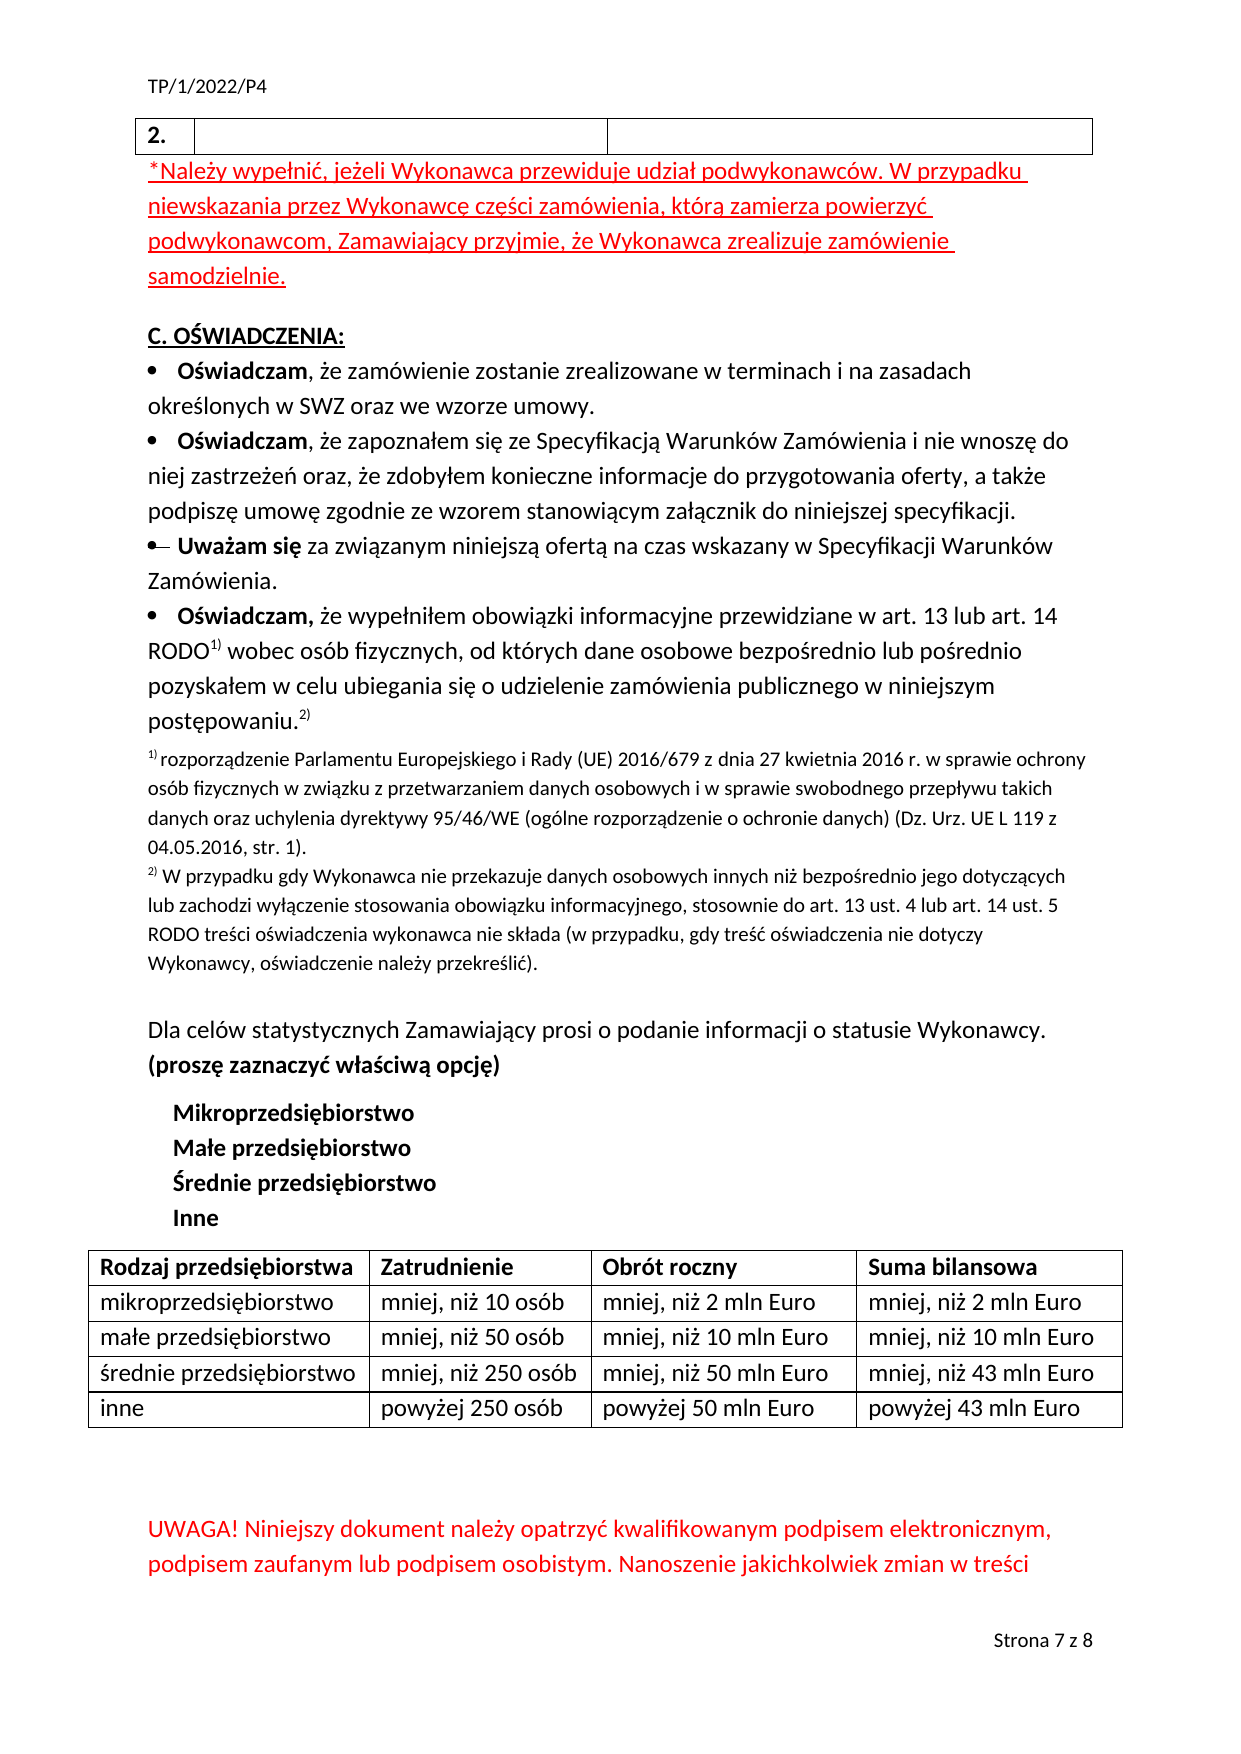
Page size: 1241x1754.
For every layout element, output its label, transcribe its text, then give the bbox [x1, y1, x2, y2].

text *Należy wypełnić, jeżeli Wykonawca przewiduje udział podwykonawców. W przypadku niewskazania przez Wykonawcę części zamówienia, którą zamierza powierzyć podwykonawcom, Zamawiający przyjmie, że Wykonawca zrealizuje zamówienie samodzielnie. [148, 155, 1093, 291]
table_cell powyżej 50 mln Euro [592, 1393, 856, 1427]
table_header Zatrudnienie [370, 1251, 591, 1285]
table_cell średnie przedsiębiorstwo [89, 1357, 369, 1391]
list Oświadczam, że wypełniłem obowiązki informacyjne przewidziane w art. 13 lub art. 14 RODO1) wobec osób fizycznych, od których dane osobowe bezpośrednio lub pośrednio pozyskałem w celu ubiegania się o udzielenie zamówienia publicznego w niniejszym postępowaniu.2) [148, 600, 1093, 736]
table_header Suma bilansowa [857, 1251, 1122, 1285]
text 2) W przypadku gdy Wykonawca nie przekazuje danych osobowych innych niż bezpośrednio jego dotyczących lub zachodzi wyłączenie stosowania obowiązku informacyjnego, stosownie do art. 13 ust. 4 lub art. 14 ust. 5 RODO treści oświadczenia wykonawca nie składa (w przypadku, gdy treść oświadczenia nie dotyczy Wykonawcy, oświadczenie należy przekreślić). [148, 863, 1093, 976]
table_cell powyżej 250 osób [370, 1393, 591, 1427]
table_cell mniej, niż 50 mln Euro [592, 1357, 856, 1391]
text (proszę zaznaczyć właściwą opcję) [148, 1050, 1093, 1080]
table_cell mniej, niż 10 mln Euro [592, 1322, 856, 1356]
list Oświadczam, że zapoznałem się ze Specyfikacją Warunków Zamówienia i nie wnoszę do niej zastrzeżeń oraz, że zdobyłem konieczne informacje do przygotowania oferty, a także podpiszę umowę zgodnie ze wzorem stanowiącym załącznik do niniejszej specyfikacji. [148, 425, 1093, 526]
text Mikroprzedsiębiorstwo [148, 1097, 1093, 1128]
table_cell mniej, niż 2 mln Euro [857, 1286, 1122, 1321]
table_cell mniej, niż 43 mln Euro [857, 1357, 1122, 1391]
table_cell mniej, niż 2 mln Euro [592, 1286, 856, 1321]
table_cell [195, 119, 607, 154]
table_cell mniej, niż 250 osób [370, 1357, 591, 1391]
table_cell mikroprzedsiębiorstwo [89, 1286, 369, 1321]
table_cell małe przedsiębiorstwo [89, 1322, 369, 1356]
list Oświadczam, że zamówienie zostanie zrealizowane w terminach i na zasadach określonych w SWZ oraz we wzorze umowy. [148, 355, 1093, 421]
text Dla celów statystycznych Zamawiający prosi o podanie informacji o statusie Wykonawcy. [148, 1015, 1093, 1045]
table_cell mniej, niż 10 osób [370, 1286, 591, 1321]
table_cell powyżej 43 mln Euro [857, 1393, 1122, 1427]
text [148, 1513, 1093, 1578]
text Inne [148, 1202, 1093, 1233]
table_cell 2. [136, 119, 194, 154]
table_cell mniej, niż 10 mln Euro [857, 1322, 1122, 1356]
table_cell inne [89, 1393, 369, 1427]
text Średnie przedsiębiorstwo [148, 1167, 1093, 1198]
table_header Rodzaj przedsiębiorstwa [89, 1251, 369, 1285]
list Uważam się za związanym niniejszą ofertą na czas wskazany w Specyfikacji Warunków Zamówienia. [148, 530, 1093, 596]
text C. OŚWIADCZENIA: [148, 320, 1093, 351]
text Małe przedsiębiorstwo [148, 1132, 1093, 1163]
table_cell [608, 119, 1092, 154]
text 1) rozporządzenie Parlamentu Europejskiego i Rady (UE) 2016/679 z dnia 27 kwietnia 2016 r. w sprawie ochrony osób fizycznych w związku z przetwarzaniem danych osobowych i w sprawie swobodnego przepływu takich danych oraz uchylenia dyrektywy 95/46/WE (ogólne rozporządzenie o ochronie danych) (Dz. Urz. UE L 119 z 04.05.2016, str. 1). [148, 746, 1093, 859]
table_header Obrót roczny [592, 1251, 856, 1285]
table_cell mniej, niż 50 osób [370, 1322, 591, 1356]
